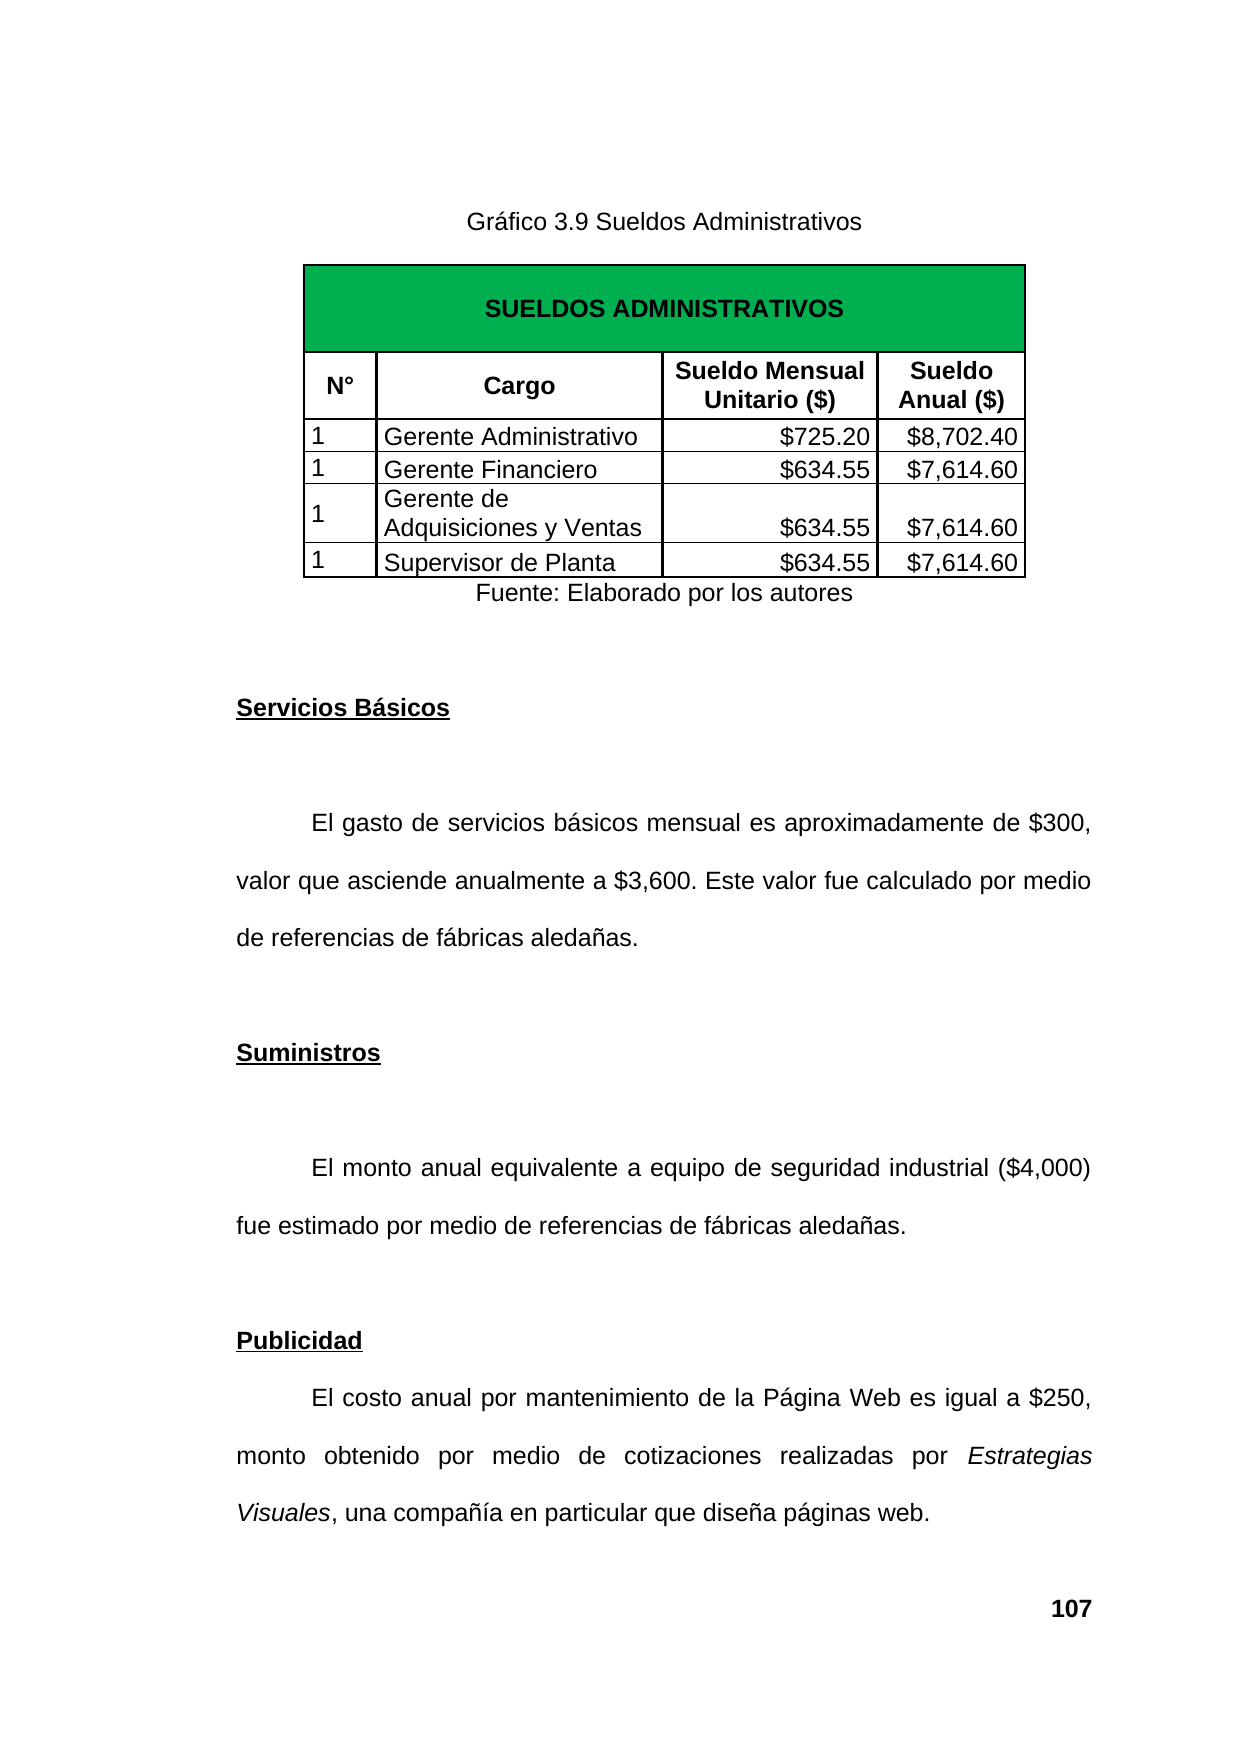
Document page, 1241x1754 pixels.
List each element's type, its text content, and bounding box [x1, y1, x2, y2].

table_cell Supervisor de Planta [378, 543, 661, 576]
text Fuente: Elaborado por los autores [236, 578, 1092, 607]
table_cell N° [305, 353, 375, 418]
table_cell $7,614.60 [879, 543, 1024, 576]
text El costo anual por mantenimiento de la Página Web es igual a $250, monto obtenido por medio de cotizaciones realizadas por Estrategias Visuales, una compañía en particular que diseña páginas web. [236, 1383, 1092, 1527]
text El gasto de servicios básicos mensual es aproximadamente de $300, valor que asciende anualmente a $3,600. Este valor fue calculado por medio de referencias de fábricas aledañas. [236, 808, 1092, 952]
table_cell $634.55 [664, 452, 876, 483]
table_cell 1 [305, 484, 375, 542]
text Gráfico 3.9 Sueldos Administrativos [236, 207, 1092, 236]
text Servicios Básicos [236, 693, 1092, 722]
table_cell 1 [305, 543, 375, 576]
text Publicidad [236, 1326, 1092, 1354]
table_cell Sueldo Anual ($) [879, 353, 1024, 418]
text El monto anual equivalente a equipo de seguridad industrial ($4,000) fue estimado por medio de referencias de fábricas aledañas. [236, 1153, 1092, 1239]
table_cell $7,614.60 [879, 484, 1024, 542]
table_cell $634.55 [664, 484, 876, 542]
table_cell $7,614.60 [879, 452, 1024, 483]
table_cell Cargo [378, 353, 661, 418]
table_cell $8,702.40 [879, 420, 1024, 451]
table_cell 1 [305, 452, 375, 483]
table_cell Sueldo Mensual Unitario ($) [664, 353, 876, 418]
table_cell Gerente de Adquisiciones y Ventas [378, 484, 661, 542]
table_cell 1 [305, 420, 375, 451]
table_cell $634.55 [664, 543, 876, 576]
table_header SUELDOS ADMINISTRATIVOS [305, 266, 1024, 351]
table_cell Gerente Administrativo [378, 420, 661, 451]
table_cell $725.20 [664, 420, 876, 451]
table_cell Gerente Financiero [378, 452, 661, 483]
text Suministros [236, 1038, 1092, 1067]
